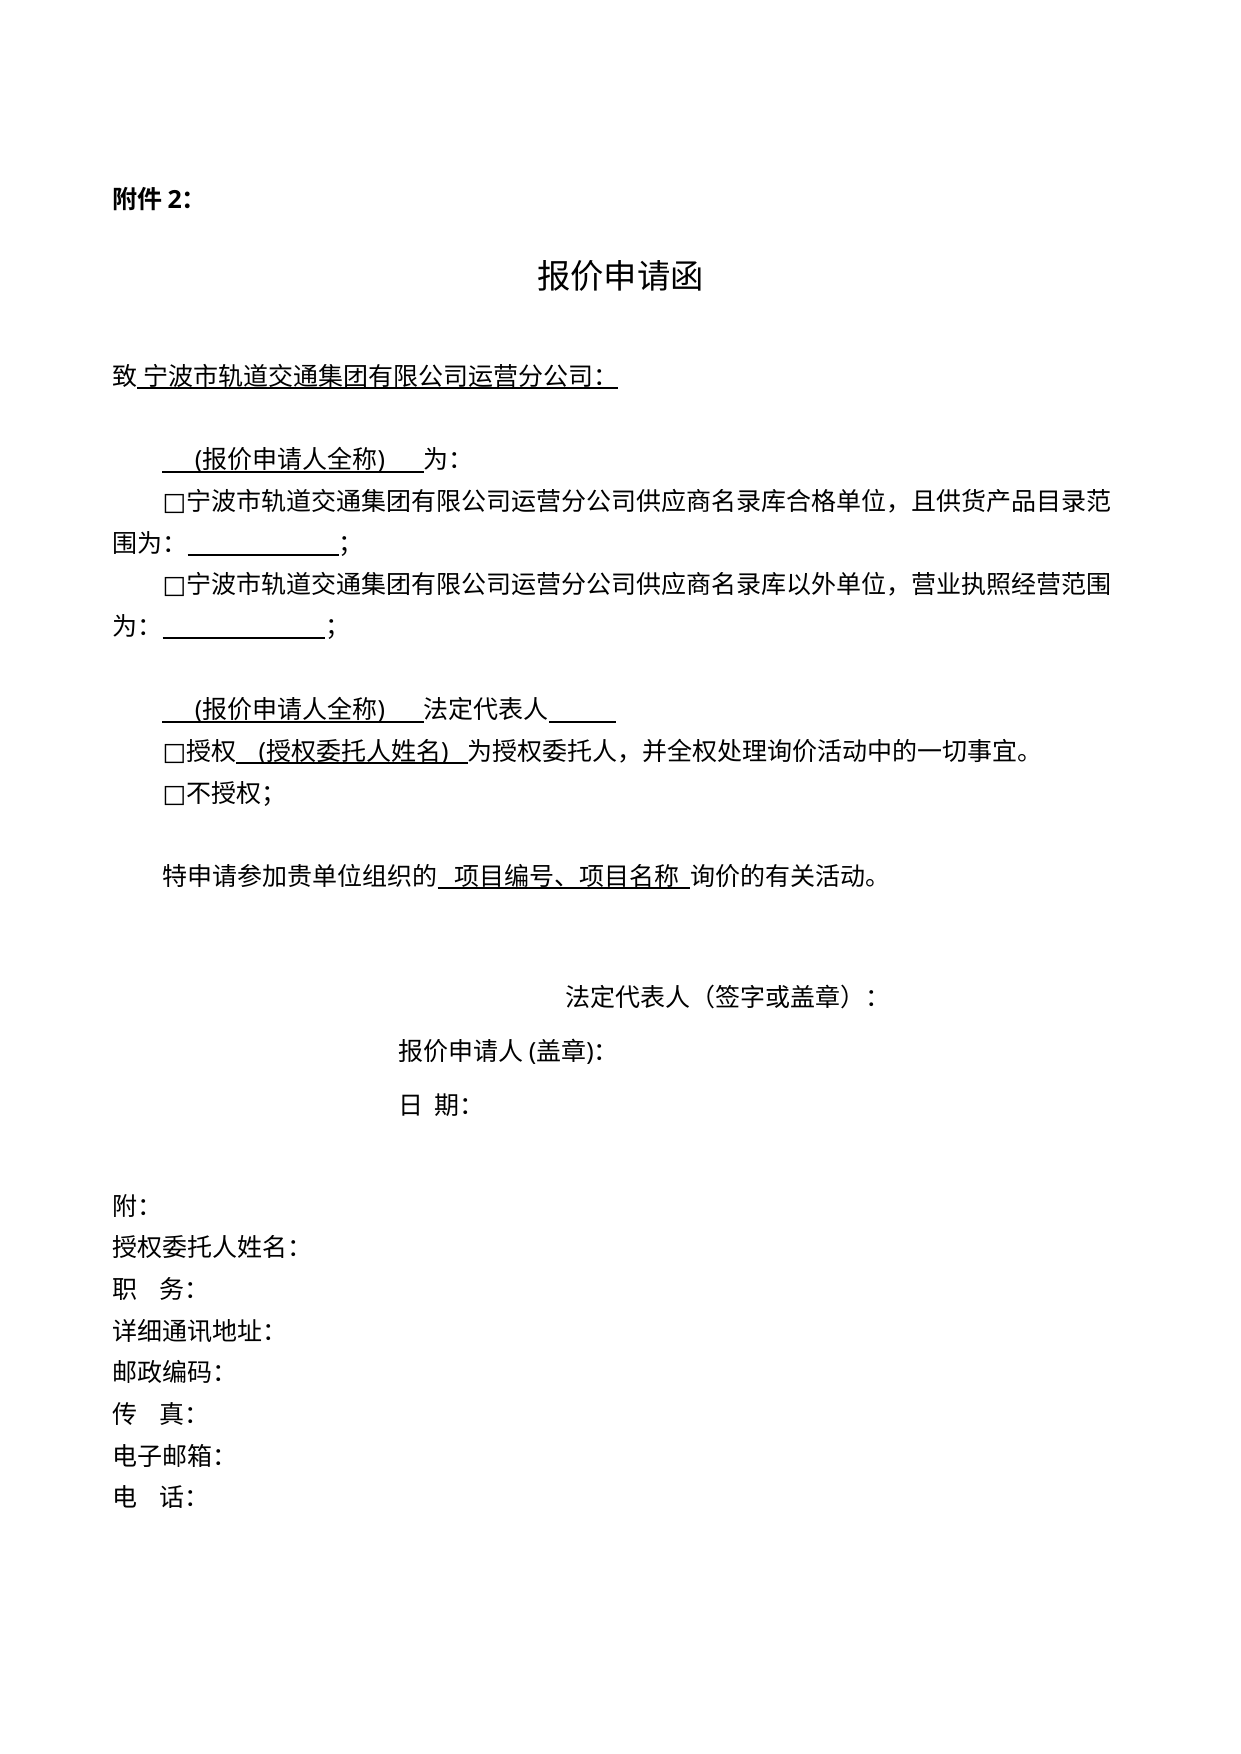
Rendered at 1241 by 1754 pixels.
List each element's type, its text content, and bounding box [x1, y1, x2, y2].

text 附： [112, 1182, 1128, 1223]
text 日 期： [112, 1086, 1128, 1122]
text □宁波市轨道交通集团有限公司运营分公司供应商名录库以外单位，营业执照经营范围为： ； [112, 560, 1128, 644]
text 职 务： [112, 1265, 1128, 1307]
text 致 宁波市轨道交通集团有限公司运营分公司： [112, 352, 1128, 394]
text 报价申请人 (盖章)： [112, 1031, 1128, 1068]
text 电子邮箱： [112, 1432, 1128, 1473]
text 附件2： [112, 164, 1128, 232]
text □宁波市轨道交通集团有限公司运营分公司供应商名录库合格单位，且供货产品目录范围为： ； [112, 477, 1128, 560]
text (报价申请人全称) 法定代表人 [112, 685, 1128, 727]
text □授权 (授权委托人姓名) 为授权委托人，并全权处理询价活动中的一切事宜。 [112, 727, 1128, 769]
text 特申请参加贵单位组织的 项目编号、项目名称 询价的有关活动。 [112, 852, 1128, 894]
text (报价申请人全称) 为： [112, 435, 1128, 477]
text □不授权； [112, 769, 1128, 810]
text 电 话： [112, 1473, 1128, 1515]
text 传 真： [112, 1390, 1128, 1432]
text 报价申请函 [112, 250, 1128, 298]
text 邮政编码： [112, 1348, 1128, 1390]
text 详细通讯地址： [112, 1307, 1128, 1348]
text 法定代表人（签字或盖章）： [112, 977, 1128, 1013]
text 授权委托人姓名： [112, 1223, 1128, 1265]
